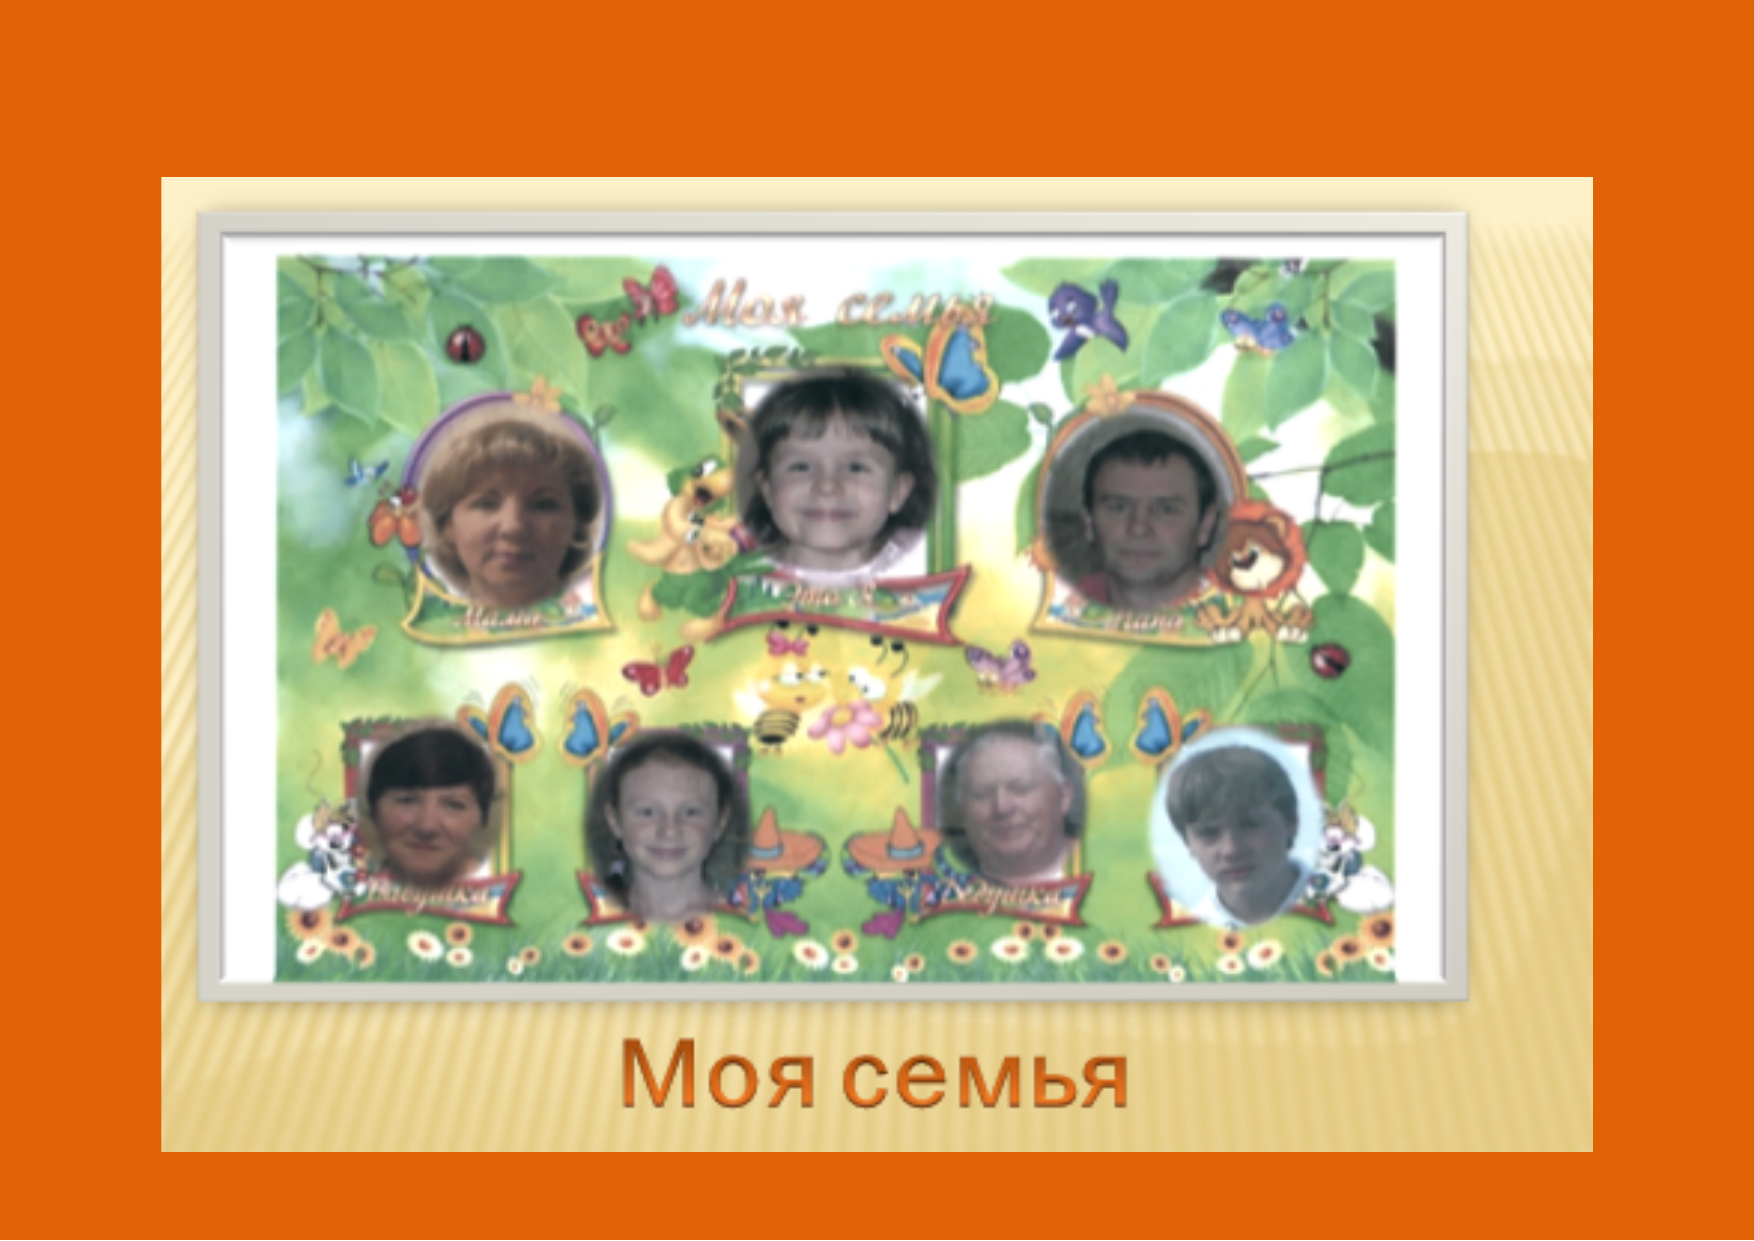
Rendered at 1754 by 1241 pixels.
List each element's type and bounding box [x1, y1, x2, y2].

picture [161, 177, 1593, 1152]
